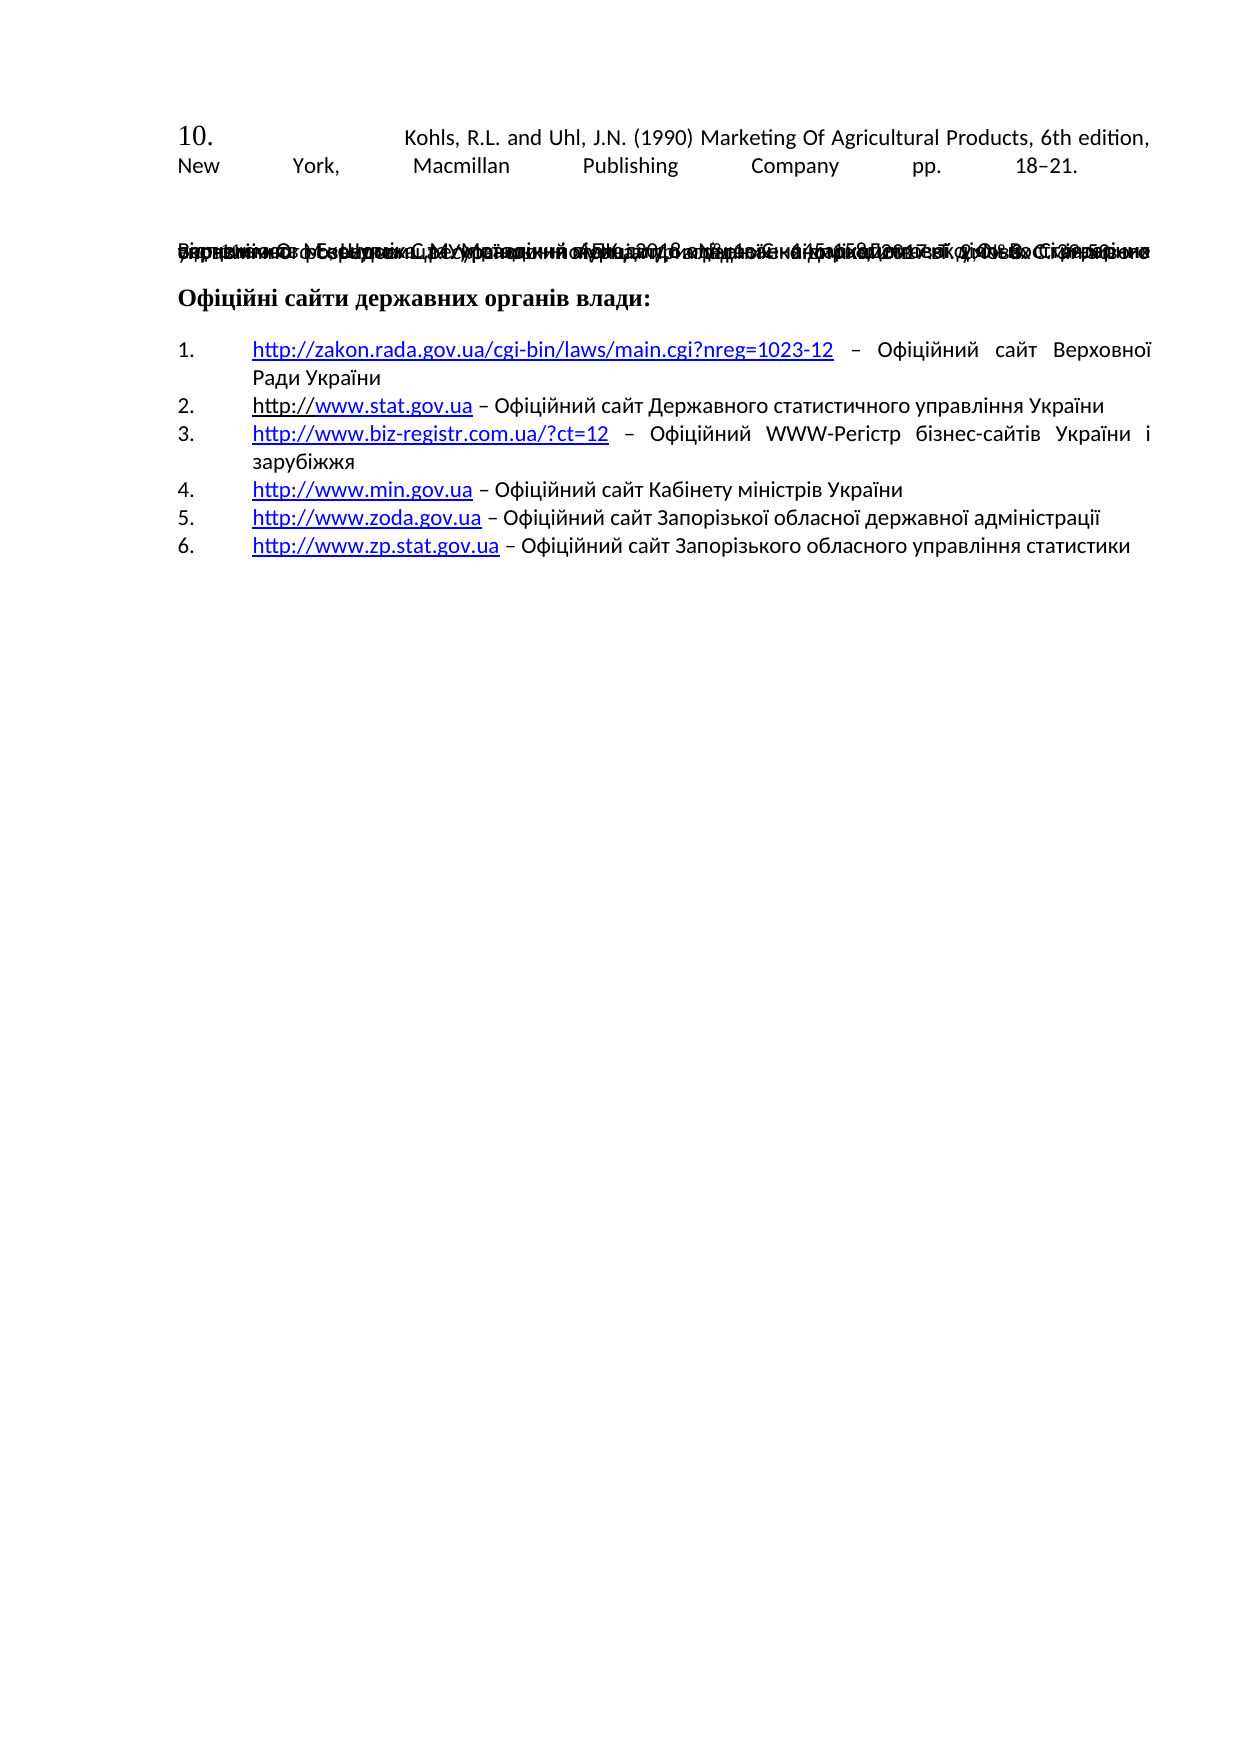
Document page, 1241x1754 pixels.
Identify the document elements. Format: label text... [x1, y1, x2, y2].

list http://www.zp.stat.gov.ua – Офіційний сайт Запорізького обласного управління статистики [177, 531, 1152, 559]
list http://www.zoda.gov.ua – Офіційний сайт Запорізької обласної державної адміністрації [177, 503, 1152, 531]
list http://zakon.rada.gov.ua/cgi-bin/laws/main.cgi?nreg=1023-12 – Офіційний сайт Верховної Ради України [177, 335, 1152, 391]
list http://www.stat.gov.ua – Офіційний сайт Державного статистичного управління України [177, 391, 1152, 419]
list Офіційні сайти державних органів влади: [177, 283, 1152, 312]
list http://www.min.gov.ua – Офіційний сайт Кабінету міністрів України [177, 475, 1152, 503]
list http://www.biz-registr.com.ua/?ct=12 – Офіційний WWW-Регістр бізнес-сайтів України і зарубіжжя [177, 419, 1152, 475]
list Kohls, R.L. and Uhl, J.N. (1990) Marketing Of Agricultural Products, 6th edition, New York, Macmillan Publishing Company pp. 18–21. [177, 118, 1152, 208]
